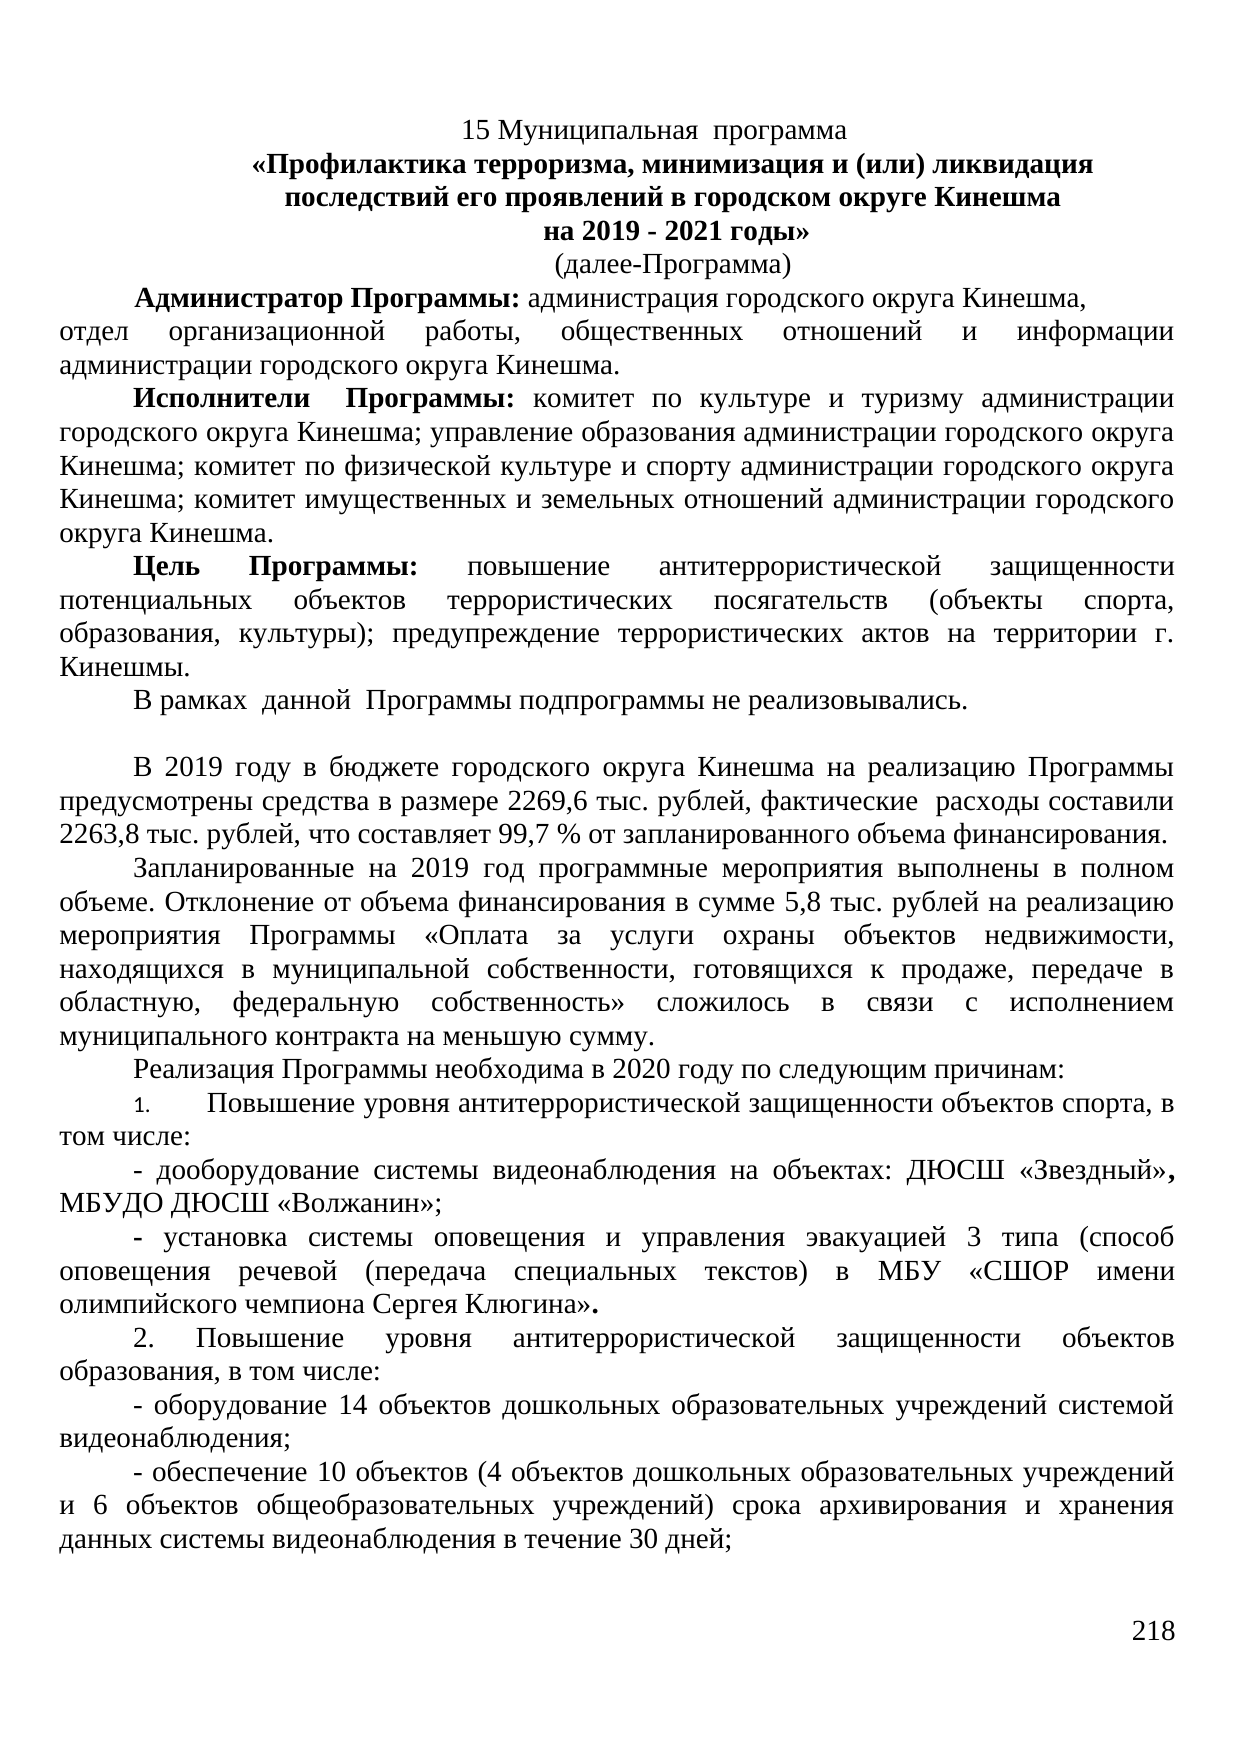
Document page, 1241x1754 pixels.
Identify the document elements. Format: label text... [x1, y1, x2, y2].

list «Профилактика терроризма, минимизация и (или) ликвидация последствий его проявлений в городском округе Кинешма [170, 146, 1175, 213]
text Цель Программы: повышение антитеррористической защищенности потенциальных объектов террористических посягательств (объекты спорта, образования, культуры); предупреждение террористических актов на территории г. Кинешмы. [59, 548, 1175, 682]
text В 2019 году в бюджете городского округа Кинешма на реализацию Программы предусмотрены средства в размере 2269,6 тыс. рублей, фактические расходы составили 2263,8 тыс. рублей, что составляет 99,7 % от запланированного объема финансирования. [59, 749, 1175, 850]
text Запланированные на 2019 год программные мероприятия выполнены в полном объеме. Отклонение от объема финансирования в сумме 5,8 тыс. рублей на реализацию мероприятия Программы «Оплата за услуги охраны объектов недвижимости, находящихся в муниципальной собственности, готовящихся к продаже, передаче в областную, федеральную собственность» сложилось в связи с исполнением муниципального контракта на меньшую сумму. [59, 850, 1175, 1051]
list 2. Повышение уровня антитеррористической защищенности объектов образования, в том числе: [59, 1320, 1175, 1387]
text 15 Муниципальная программа [133, 112, 1175, 146]
list Повышение уровня антитеррористической защищенности объектов спорта, в том числе: [59, 1085, 1175, 1152]
text В рамках данной Программы подпрограммы не реализовывались. [59, 682, 1175, 716]
text - оборудование 14 объектов дошкольных образовательных учреждений системой видеонаблюдения; [59, 1387, 1175, 1454]
list - дооборудование системы видеонаблюдения на объектах: ДЮСШ «Звездный», МБУДО ДЮСШ «Волжанин»; [59, 1152, 1175, 1219]
text - обеспечение 10 объектов (4 объектов дошкольных образовательных учреждений и 6 объектов общеобразовательных учреждений) срока архивирования и хранения данных системы видеонаблюдения в течение 30 дней; [59, 1454, 1175, 1554]
list Реализация Программы необходима в 2020 году по следующим причинам: [59, 1051, 1175, 1085]
list на 2019 - 2021 годы» [170, 213, 1175, 246]
list отдел организационной работы, общественных отношений и информации администрации городского округа Кинешма. [59, 313, 1175, 381]
list - установка системы оповещения и управления эвакуацией 3 типа (способ оповещения речевой (передача специальных текстов) в МБУ «СШОР имени олимпийского чемпиона Сергея Клюгина». [59, 1219, 1175, 1320]
text Исполнители Программы: комитет по культуре и туризму администрации городского округа Кинешма; управление образования администрации городского округа Кинешма; комитет по физической культуре и спорту администрации городского округа Кинешма; комитет имущественных и земельных отношений администрации городского округа Кинешма. [59, 381, 1175, 548]
list (далее-Программа) [170, 246, 1175, 280]
list Администратор Программы: администрация городского округа Кинешма, [59, 280, 1175, 313]
